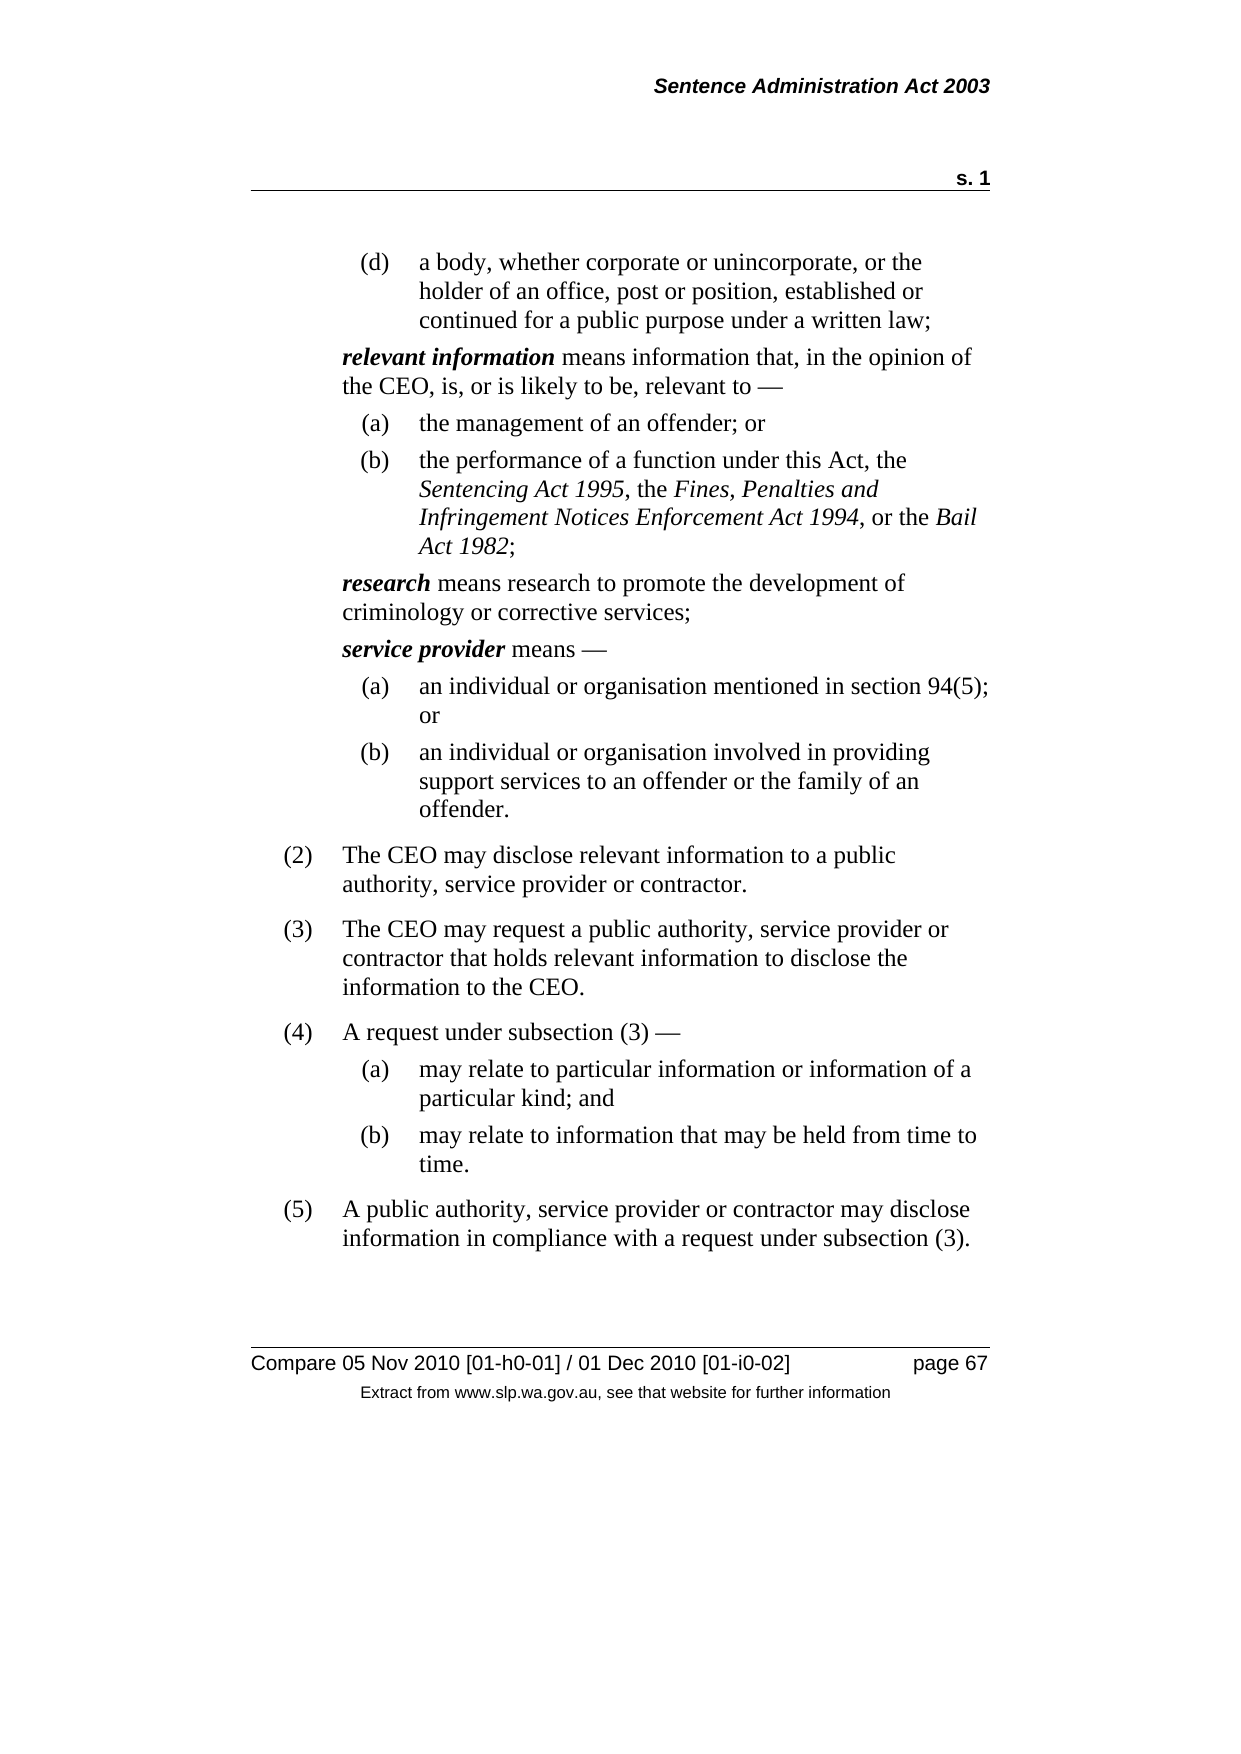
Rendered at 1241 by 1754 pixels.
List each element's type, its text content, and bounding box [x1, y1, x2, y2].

text (d) a body, whether corporate or unincorporate, or the holder of an office, post or position, established or continued for a public purpose under a written law; [251, 247, 990, 334]
text (a) may relate to particular information or information of a particular kind; and [251, 1054, 990, 1112]
text relevant information means information that, in the opinion of the CEO, is, or is likely to be, relevant to — [251, 342, 990, 399]
text (4) A request under subsection (3) — [251, 1017, 990, 1046]
text (b) may relate to information that may be held from time to time. [251, 1120, 990, 1177]
text research means research to promote the development of criminology or corrective services; [251, 568, 990, 626]
text (b) the performance of a function under this Act, the Sentencing Act 1995, the Fines, Penalties and Infringement Notices Enforcement Act 1994, or the Bail Act 1982; [251, 445, 990, 560]
text (a) the management of an offender; or [251, 408, 990, 437]
text (5) A public authority, service provider or contractor may disclose information in compliance with a request under subsection (3). [251, 1194, 990, 1252]
text (3) The CEO may request a public authority, service provider or contractor that holds relevant information to disclose the information to the CEO. [251, 914, 990, 1000]
text (b) an individual or organisation involved in providing support services to an offender or the family of an offender. [251, 737, 990, 823]
text service provider means — [251, 634, 990, 663]
text (a) an individual or organisation mentioned in section 94(5); or [251, 671, 990, 729]
text (2) The CEO may disclose relevant information to a public authority, service provider or contractor. [251, 840, 990, 897]
